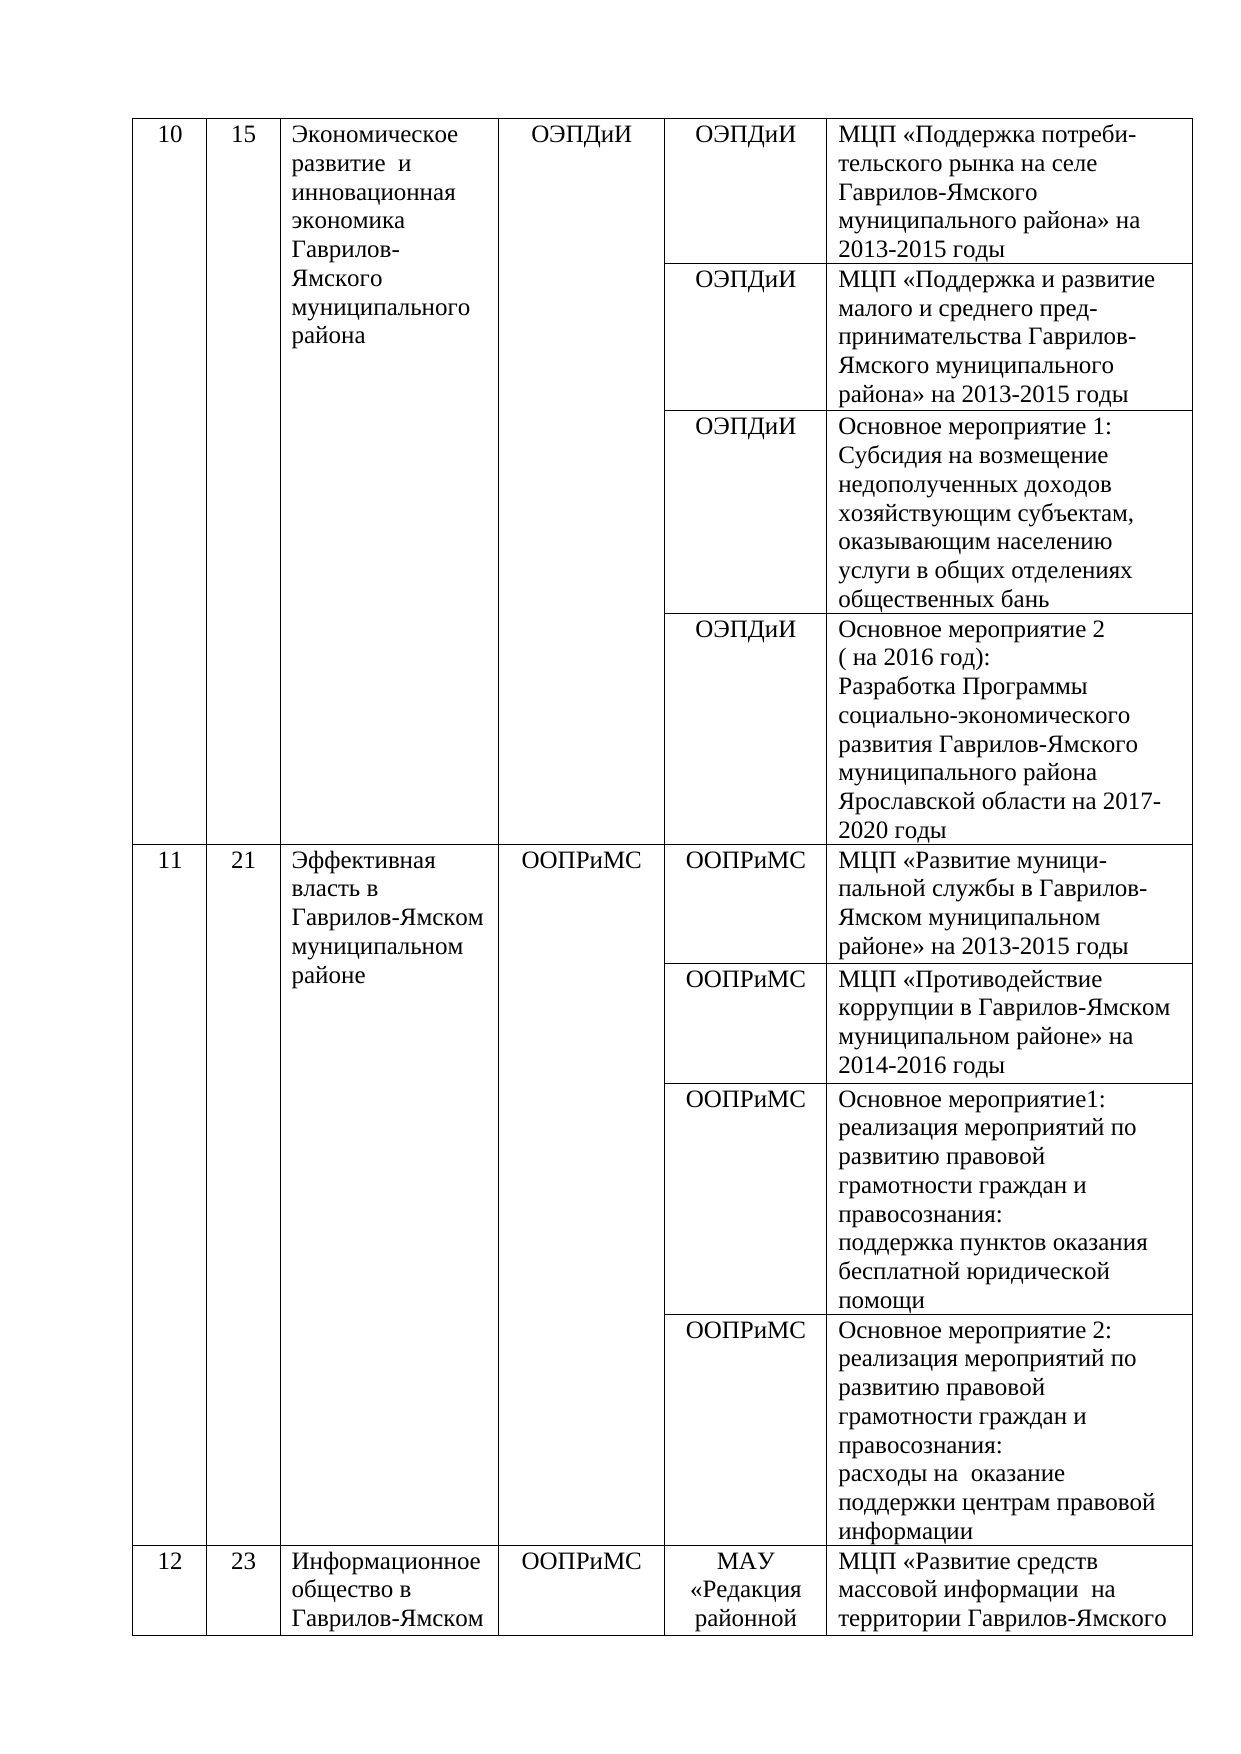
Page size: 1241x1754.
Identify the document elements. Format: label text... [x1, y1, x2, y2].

table_cell Основное мероприятие 1: Субсидия на возмещение недополученных доходов хозяйствующим субъектам, оказывающим населению услуги в общих отделениях общественных бань [827, 411, 1192, 613]
table_cell ОЭПДиИ [665, 614, 826, 844]
table_cell МЦП «Поддержка и развитие малого и среднего пред-принимательства Гаврилов-Ямского муниципального района» на 2013-2015 годы [827, 264, 1192, 410]
table_cell ООПРиМС [499, 845, 664, 1545]
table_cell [281, 1546, 498, 1635]
table_cell 15 [207, 119, 280, 844]
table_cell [827, 1546, 1192, 1635]
table_cell ОЭПДиИ [499, 119, 664, 263]
table_cell Основное мероприятие 2: реализация мероприятий по развитию правовой грамотности граждан и правосознания: расходы на оказание поддержки центрам правовой информации [827, 1315, 1192, 1545]
table_cell [133, 263, 206, 844]
table_cell Основное мероприятие1: реализация мероприятий по развитию правовой грамотности граждан и правосознания: поддержка пунктов оказания бесплатной юридической помощи [827, 1084, 1192, 1314]
table_cell [499, 263, 664, 844]
table_cell ООПРиМС [665, 845, 826, 963]
table_cell 12 [133, 1546, 206, 1635]
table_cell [665, 1546, 826, 1635]
table_cell ООПРиМС [665, 1315, 826, 1545]
table_cell ОЭПДиИ [665, 119, 826, 263]
table_cell 21 [207, 845, 280, 1545]
table_cell ООПРиМС [665, 964, 826, 1083]
table_cell МЦП «Противодействие коррупции в Гаврилов-Ямском муниципальном районе» на 2014-2016 годы [827, 964, 1192, 1083]
table_cell Эффективная власть в Гаврилов-Ямском муниципальном районе [281, 845, 498, 1545]
table_cell МЦП «Развитие муници-пальной службы в Гаврилов-Ямском муниципальном районе» на 2013-2015 годы [827, 845, 1192, 963]
table_cell Основное мероприятие 2 ( на 2016 год): Разработка Программы социально-экономического развития Гаврилов-Ямского муниципального района Ярославской области на 2017-2020 годы [827, 614, 1192, 844]
table_cell 10 [133, 119, 206, 263]
table_cell Экономическое развитие и инновационная экономика Гаврилов-Ямского муниципального района [281, 119, 498, 844]
table_cell 11 [133, 845, 206, 1545]
table_cell ООПРиМС [665, 1084, 826, 1314]
table_cell ОЭПДиИ [665, 411, 826, 613]
table_cell 23 [207, 1546, 280, 1635]
table_cell ОЭПДиИ [665, 264, 826, 410]
table_cell ООПРиМС [499, 1546, 664, 1635]
table_cell МЦП «Поддержка потреби-тельского рынка на селе Гаврилов-Ямского муниципального района» на 2013-2015 годы [827, 119, 1192, 263]
